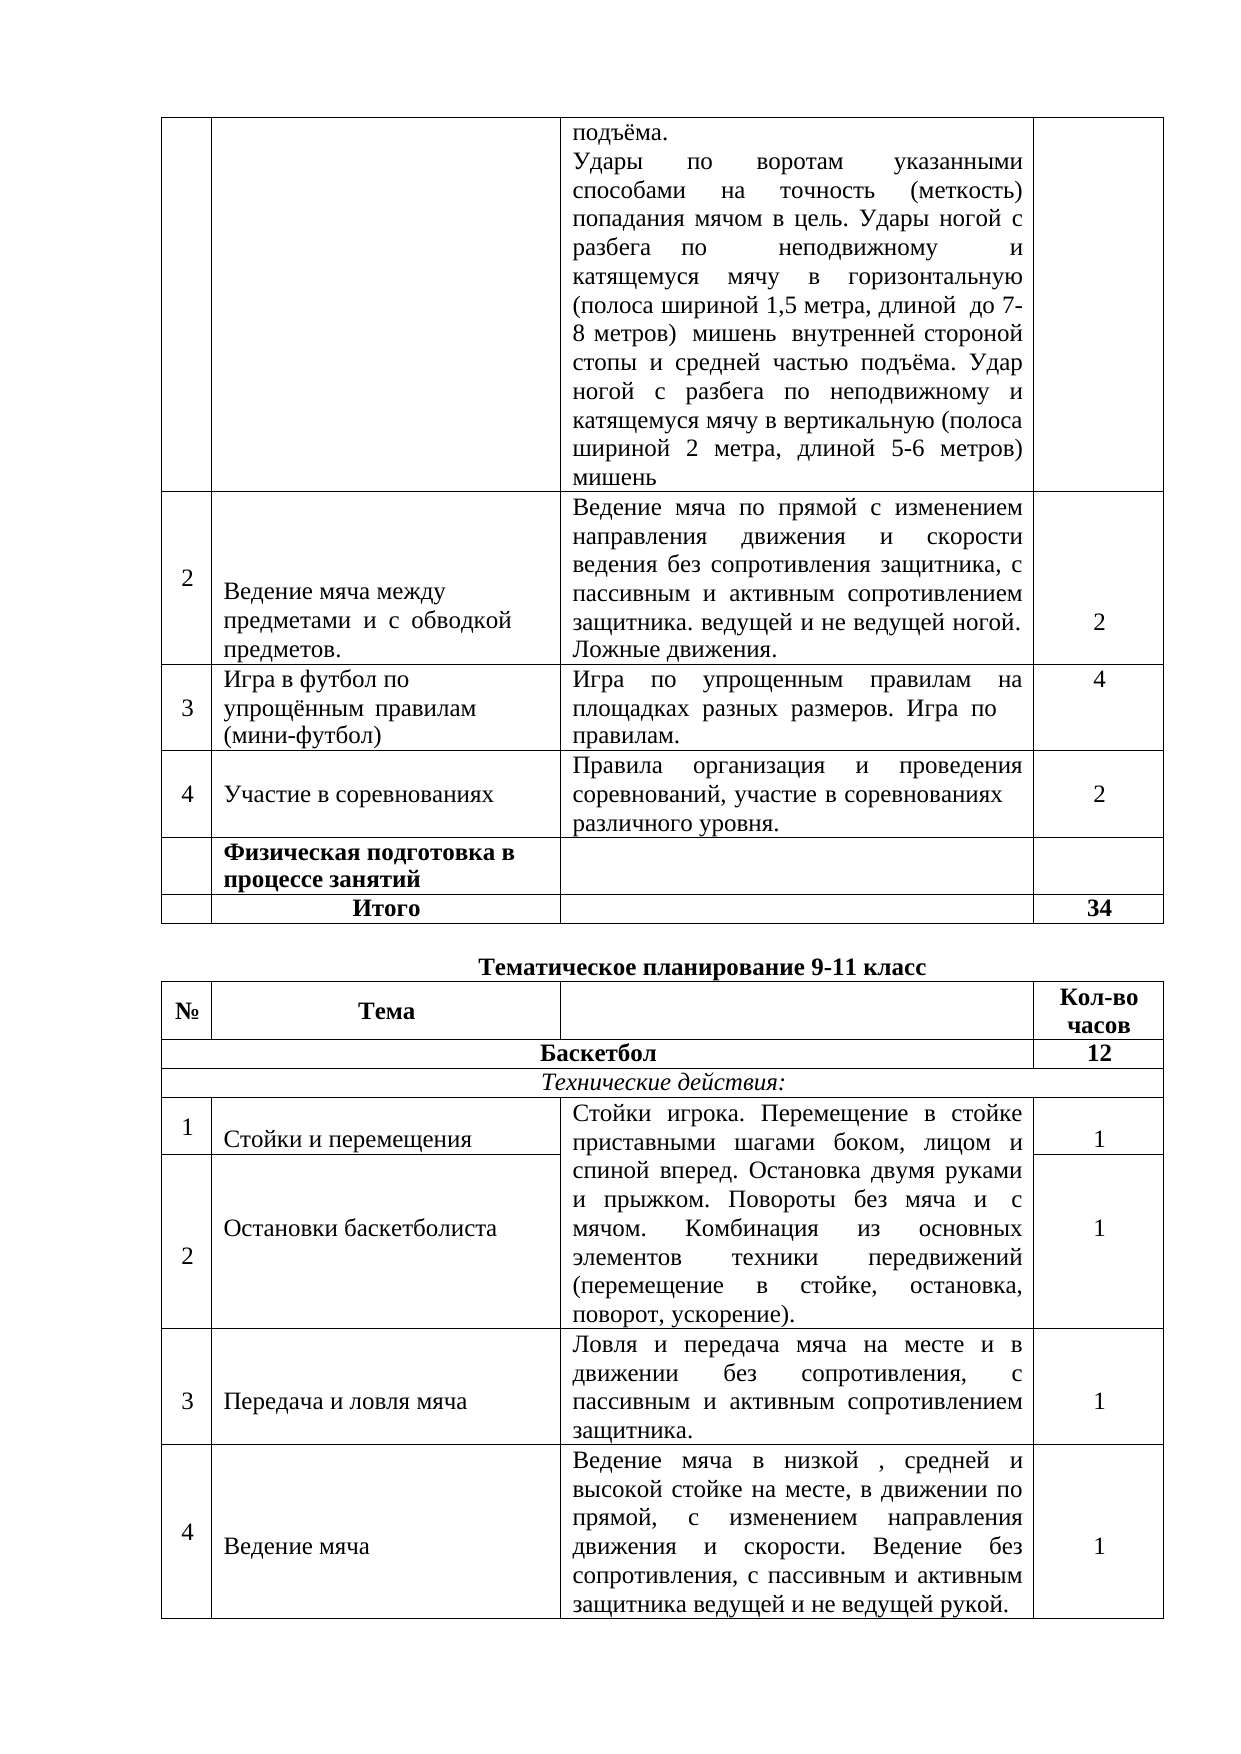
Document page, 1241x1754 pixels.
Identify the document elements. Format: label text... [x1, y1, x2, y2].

table_cell [162, 838, 211, 894]
table_cell [1034, 838, 1163, 894]
table_cell 1 [1034, 1155, 1163, 1328]
table_cell Физическая подготовка в процессе занятий [212, 838, 560, 894]
table_header Кол-во часов [1034, 982, 1163, 1039]
table_cell Стойки и перемещения [212, 1098, 560, 1154]
text Тематическое планирование 9-11 класс [478, 952, 1236, 981]
table_cell 2 [162, 492, 211, 663]
table_cell [561, 895, 1033, 923]
table_cell 2 [162, 1155, 211, 1328]
table_cell Игра по упрощенным правилам на площадках разных размеров. Игра по правилам. [561, 665, 1033, 750]
table_cell Участие в соревнованиях [212, 751, 560, 837]
table_cell Ловля и передача мяча на месте и в движении без сопротивления, с пассивным и активным сопротивлением защитника. [561, 1329, 1033, 1444]
table_cell 3 [162, 665, 211, 750]
table_cell Правила организация и проведения соревнований, участие в соревнованиях различного уровня. [561, 751, 1033, 837]
table_cell 4 [162, 1445, 211, 1617]
table_cell 12 [1034, 1040, 1163, 1068]
table_cell Передача и ловля мяча [212, 1329, 560, 1444]
table_cell 2 [1034, 751, 1163, 837]
table_cell Ведение мяча [212, 1445, 560, 1617]
table_cell Технические действия: [162, 1069, 1163, 1097]
table_cell 1 [1034, 1098, 1163, 1154]
table_cell Ведение мяча в низкой , средней и высокой стойке на месте, в движении по прямой, с изменением направления движения и скорости. Ведение без сопротивления, с пассивным и активным защитника ведущей и не ведущей рукой. [561, 1445, 1033, 1617]
table_cell Итого [212, 895, 560, 923]
table_header подъёма. Удары по воротам указанными способами на точность (меткость) попадания мячом в цель. Удары ногой с разбега по неподвижному и катящемуся мячу в горизонтальную (полоса шириной 1,5 метра, длиной до 7-8 метров) мишень внутренней стороной стопы и средней частью подъёма. Удар ногой с разбега по неподвижному и катящемуся мячу в вертикальную (полоса шириной 2 метра, длиной 5-6 метров) мишень [561, 118, 1033, 491]
table_cell 4 [1034, 665, 1163, 750]
table_cell Баскетбол [162, 1040, 1033, 1068]
table_cell [561, 838, 1033, 894]
table_cell Стойки игрока. Перемещение в стойке приставными шагами боком, лицом и спиной вперед. Остановка двумя руками и прыжком. Повороты без мяча и с мячом. Комбинация из основных элементов техники передвижений (перемещение в стойке, остановка, поворот, ускорение). [561, 1098, 1033, 1328]
table_header [1034, 118, 1163, 491]
table_header Тема [212, 982, 560, 1039]
table_cell 4 [162, 751, 211, 837]
table_cell Ведение мяча между предметами и с обводкой предметов. [212, 492, 560, 663]
table_cell [162, 895, 211, 923]
table_header [162, 118, 211, 491]
table_cell 34 [1034, 895, 1163, 923]
table_header № [162, 982, 211, 1039]
table_cell 1 [1034, 1329, 1163, 1444]
table_cell 1 [162, 1098, 211, 1154]
table_cell 3 [162, 1329, 211, 1444]
table_header [561, 982, 1033, 1039]
table_cell Ведение мяча по прямой с изменением направления движения и скорости ведения без сопротивления защитника, с пассивным и активным сопротивлением защитника. ведущей и не ведущей ногой. Ложные движения. [561, 492, 1033, 663]
table_cell Игра в футбол по упрощённым правилам (мини-футбол) [212, 665, 560, 750]
table_cell 2 [1034, 492, 1163, 663]
table_cell Остановки баскетболиста [212, 1155, 560, 1328]
table_cell 1 [1034, 1445, 1163, 1617]
table_header [212, 118, 560, 491]
